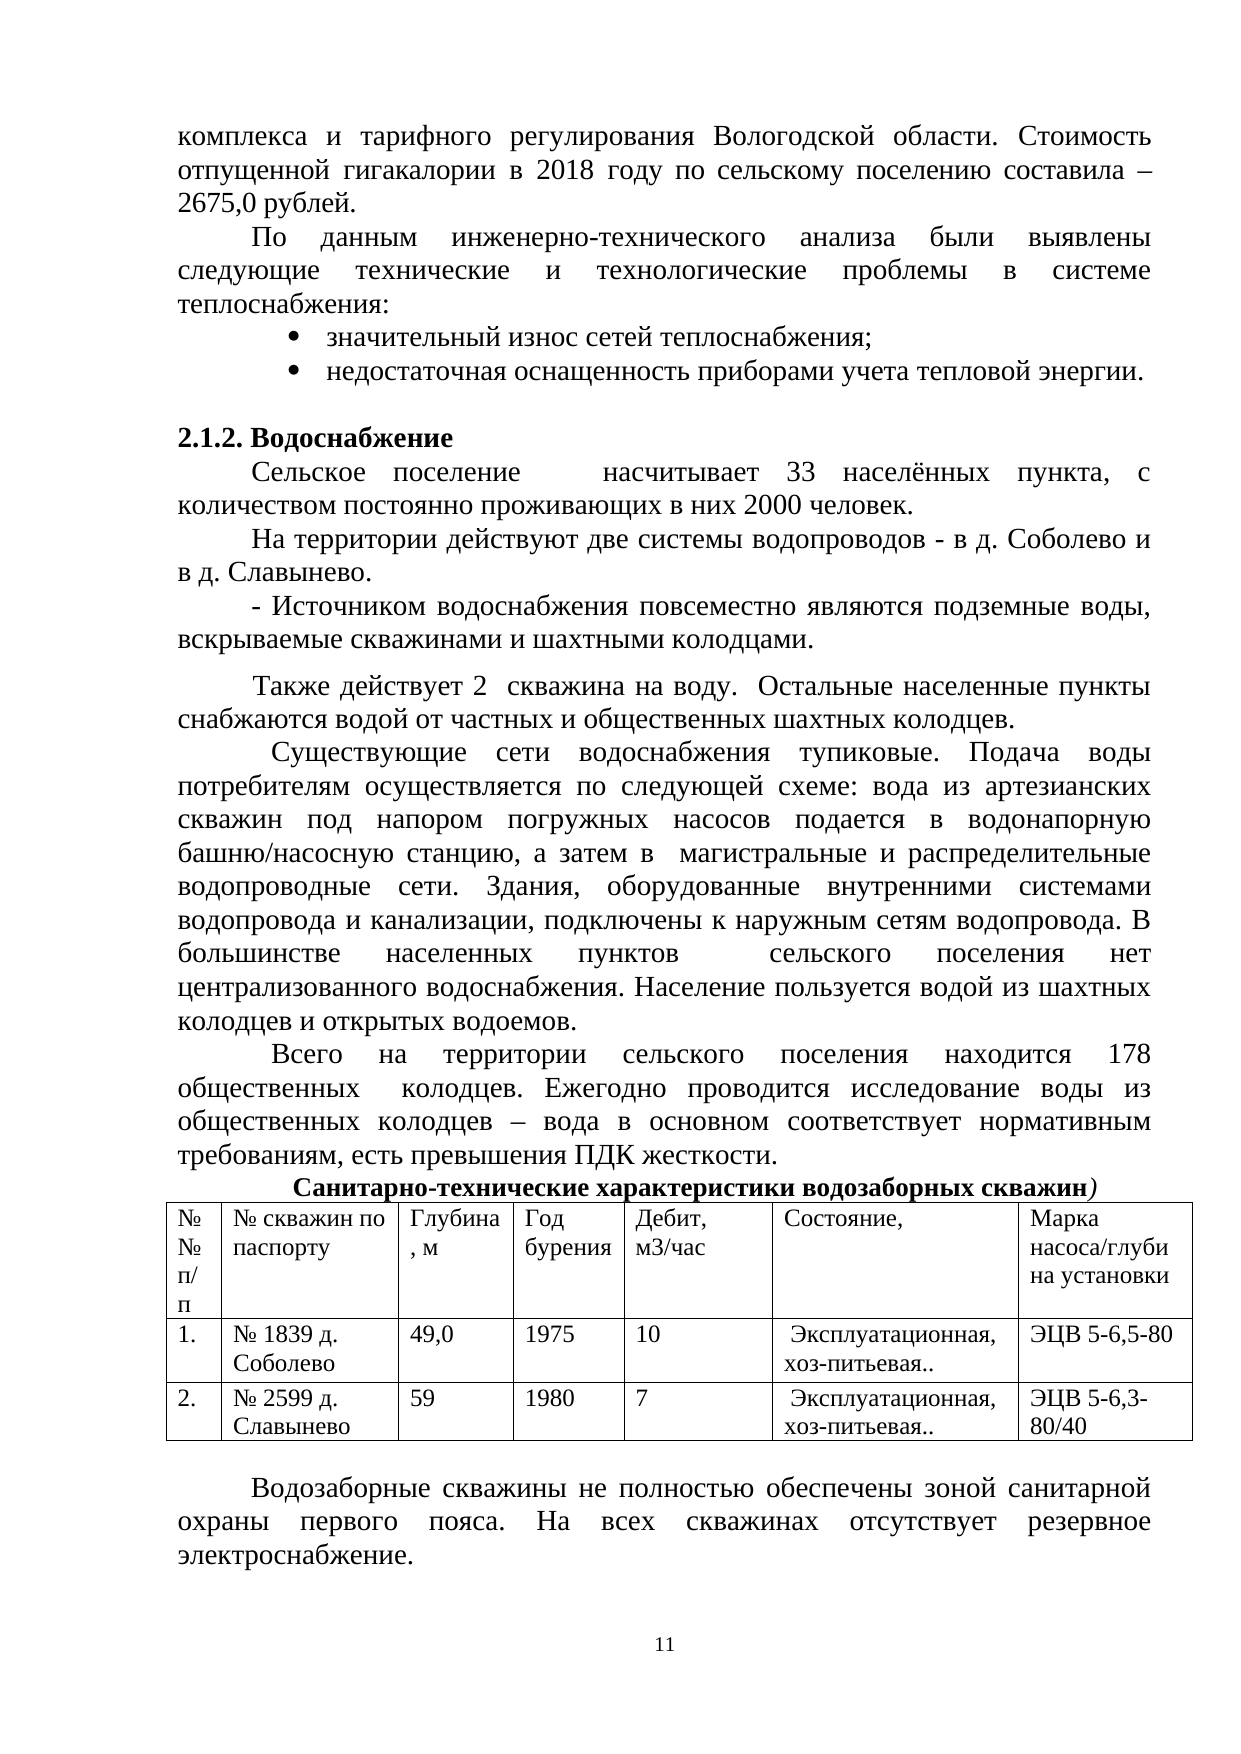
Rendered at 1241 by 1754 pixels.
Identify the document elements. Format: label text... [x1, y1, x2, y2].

list недостаточная оснащенность приборами учета тепловой энергии. [288, 353, 1152, 387]
table_cell ЭЦВ 5-6,5-80 [1019, 1319, 1192, 1382]
table_cell 1. [167, 1319, 221, 1382]
text 2.1.2. Водоснабжение [177, 420, 1152, 454]
table_cell Эксплуатационная, хоз-питьевая.. [773, 1319, 1018, 1382]
text Водозаборные скважины не полностью обеспечены зоной санитарной охраны первого пояса. На всех скважинах отсутствует резервное электроснабжение. [177, 1470, 1152, 1571]
table_cell 10 [625, 1319, 772, 1382]
list значительный износ сетей теплоснабжения; [288, 319, 1152, 353]
table_cell 7 [625, 1383, 772, 1440]
text На территории действуют две системы водопроводов - в д. Соболево и в д. Славынево. [177, 521, 1152, 588]
table_header Дебит, м3/час [625, 1203, 772, 1318]
table_cell 49,0 [399, 1319, 513, 1382]
table_header Марка насоса/глубина установки [1019, 1203, 1192, 1318]
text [177, 118, 1152, 219]
table_header № скважин по паспорту [222, 1203, 398, 1318]
table_cell 2. [167, 1383, 221, 1440]
table_header Год бурения [514, 1203, 624, 1318]
table_header №№ п/п [167, 1203, 221, 1318]
table_cell № 2599 д. Славынево [222, 1383, 398, 1440]
text - Источником водоснабжения повсеместно являются подземные воды, вскрываемые скважинами и шахтными колодцами. [177, 588, 1152, 655]
table_cell ЭЦВ 5-6,3-80/40 [1019, 1383, 1192, 1440]
table_cell Эксплуатационная, хоз-питьевая.. [773, 1383, 1018, 1440]
text Всего на территории сельского поселения находится 178 общественных колодцев. Ежегодно проводится исследование воды из общественных колодцев – вода в основном соответствует нормативным требованиям, есть превышения ПДК жесткости. [177, 1037, 1152, 1171]
text Сельское поселение насчитывает 33 населённых пункта, с количеством постоянно проживающих в них 2000 человек. [177, 454, 1152, 521]
table_header Глубина, м [399, 1203, 513, 1318]
text Существующие сети водоснабжения тупиковые. Подача воды потребителям осуществляется по следующей схеме: вода из артезианских скважин под напором погружных насосов подается в водонапорную башню/насосную станцию, а затем в магистральные и распределительные водопроводные сети. Здания, оборудованные внутренними системами водопровода и канализации, подключены к наружным сетям водопровода. В большинстве населенных пунктов сельского поселения нет централизованного водоснабжения. Население пользуется водой из шахтных колодцев и открытых водоемов. [177, 735, 1152, 1037]
table_cell 1980 [514, 1383, 624, 1440]
table_cell № 1839 д. Соболево [222, 1319, 398, 1382]
text Также действует 2 скважина на воду. Остальные населенные пункты снабжаются водой от частных и общественных шахтных колодцев. [177, 668, 1152, 735]
table_header Состояние, [773, 1203, 1018, 1318]
table_cell 59 [399, 1383, 513, 1440]
text Санитарно-технические характеристики водозаборных скважин) [177, 1171, 1139, 1202]
table_cell 1975 [514, 1319, 624, 1382]
text По данным инженерно-технического анализа были выявлены следующие технические и технологические проблемы в системе теплоснабжения: [177, 219, 1152, 319]
